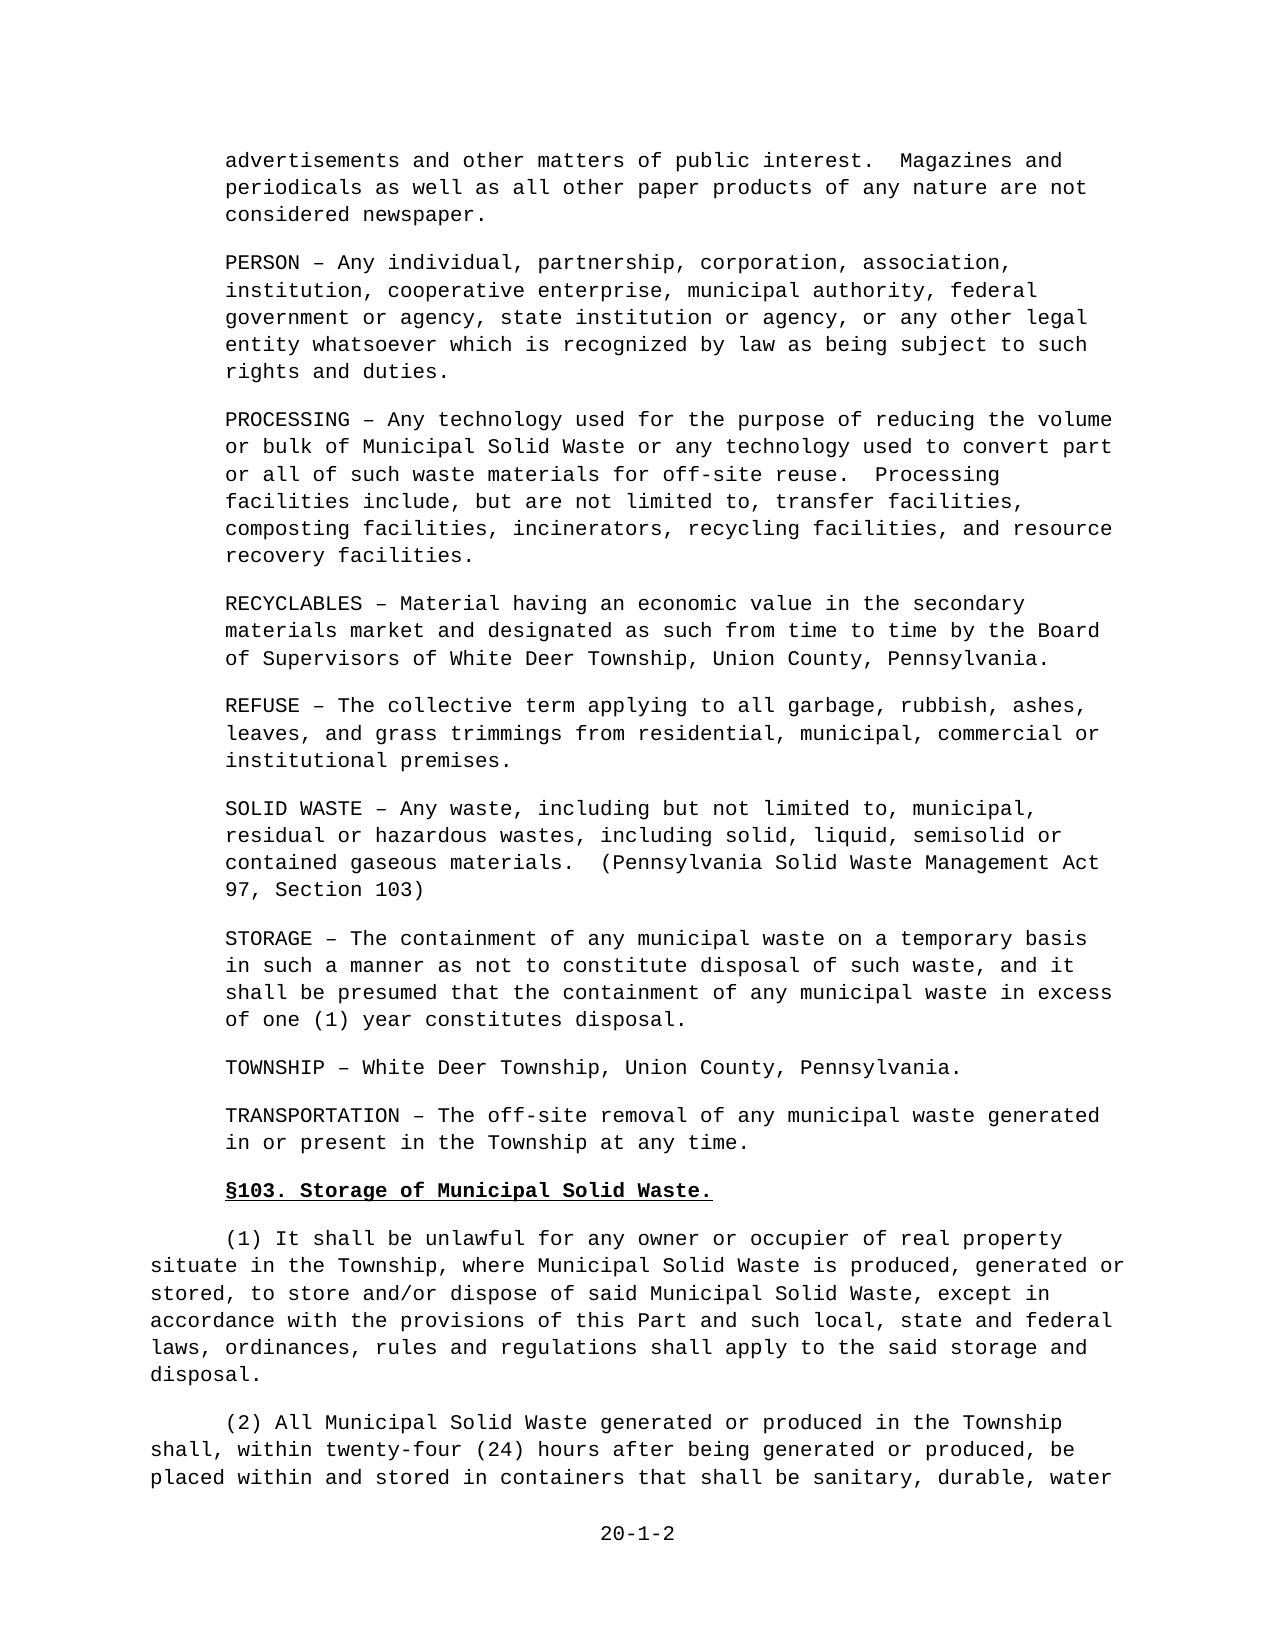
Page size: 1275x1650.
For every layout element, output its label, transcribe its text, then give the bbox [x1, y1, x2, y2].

text TRANSPORTATION – The off-site removal of any municipal waste generated in or present in the Township at any time. [150, 1105, 1125, 1156]
text RECYCLABLES – Material having an economic value in the secondary materials market and designated as such from time to time by the Board of Supervisors of White Deer Township, Union County, Pennsylvania. [150, 593, 1125, 671]
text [150, 150, 1125, 228]
text SOLID WASTE – Any waste, including but not limited to, municipal, residual or hazardous wastes, including solid, liquid, semisolid or contained gaseous materials. (Pennsylvania Solid Waste Management Act 97, Section 103) [150, 798, 1125, 903]
text TOWNSHIP – White Deer Township, Union County, Pennsylvania. [150, 1057, 1125, 1081]
text §103. Storage of Municipal Solid Waste. [150, 1180, 1125, 1204]
text PROCESSING – Any technology used for the purpose of reducing the volume or bulk of Municipal Solid Waste or any technology used to convert part or all of such waste materials for off-site reuse. Processing facilities include, but are not limited to, transfer facilities, composting facilities, incinerators, recycling facilities, and resource recovery facilities. [150, 409, 1125, 569]
text (1) It shall be unlawful for any owner or occupier of real property situate in the Township, where Municipal Solid Waste is produced, generated or stored, to store and/or dispose of said Municipal Solid Waste, except in accordance with the provisions of this Part and such local, state and federal laws, ordinances, rules and regulations shall apply to the said storage and disposal. [150, 1228, 1125, 1388]
text PERSON – Any individual, partnership, corporation, association, institution, cooperative enterprise, municipal authority, federal government or agency, state institution or agency, or any other legal entity whatsoever which is recognized by law as being subject to such rights and duties. [150, 252, 1125, 385]
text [150, 1412, 1125, 1490]
text REFUSE – The collective term applying to all garbage, rubbish, ashes, leaves, and grass trimmings from residential, municipal, commercial or institutional premises. [150, 696, 1125, 773]
text STORAGE – The containment of any municipal waste on a temporary basis in such a manner as not to constitute disposal of such waste, and it shall be presumed that the containment of any municipal waste in excess of one (1) year constitutes disposal. [150, 927, 1125, 1033]
